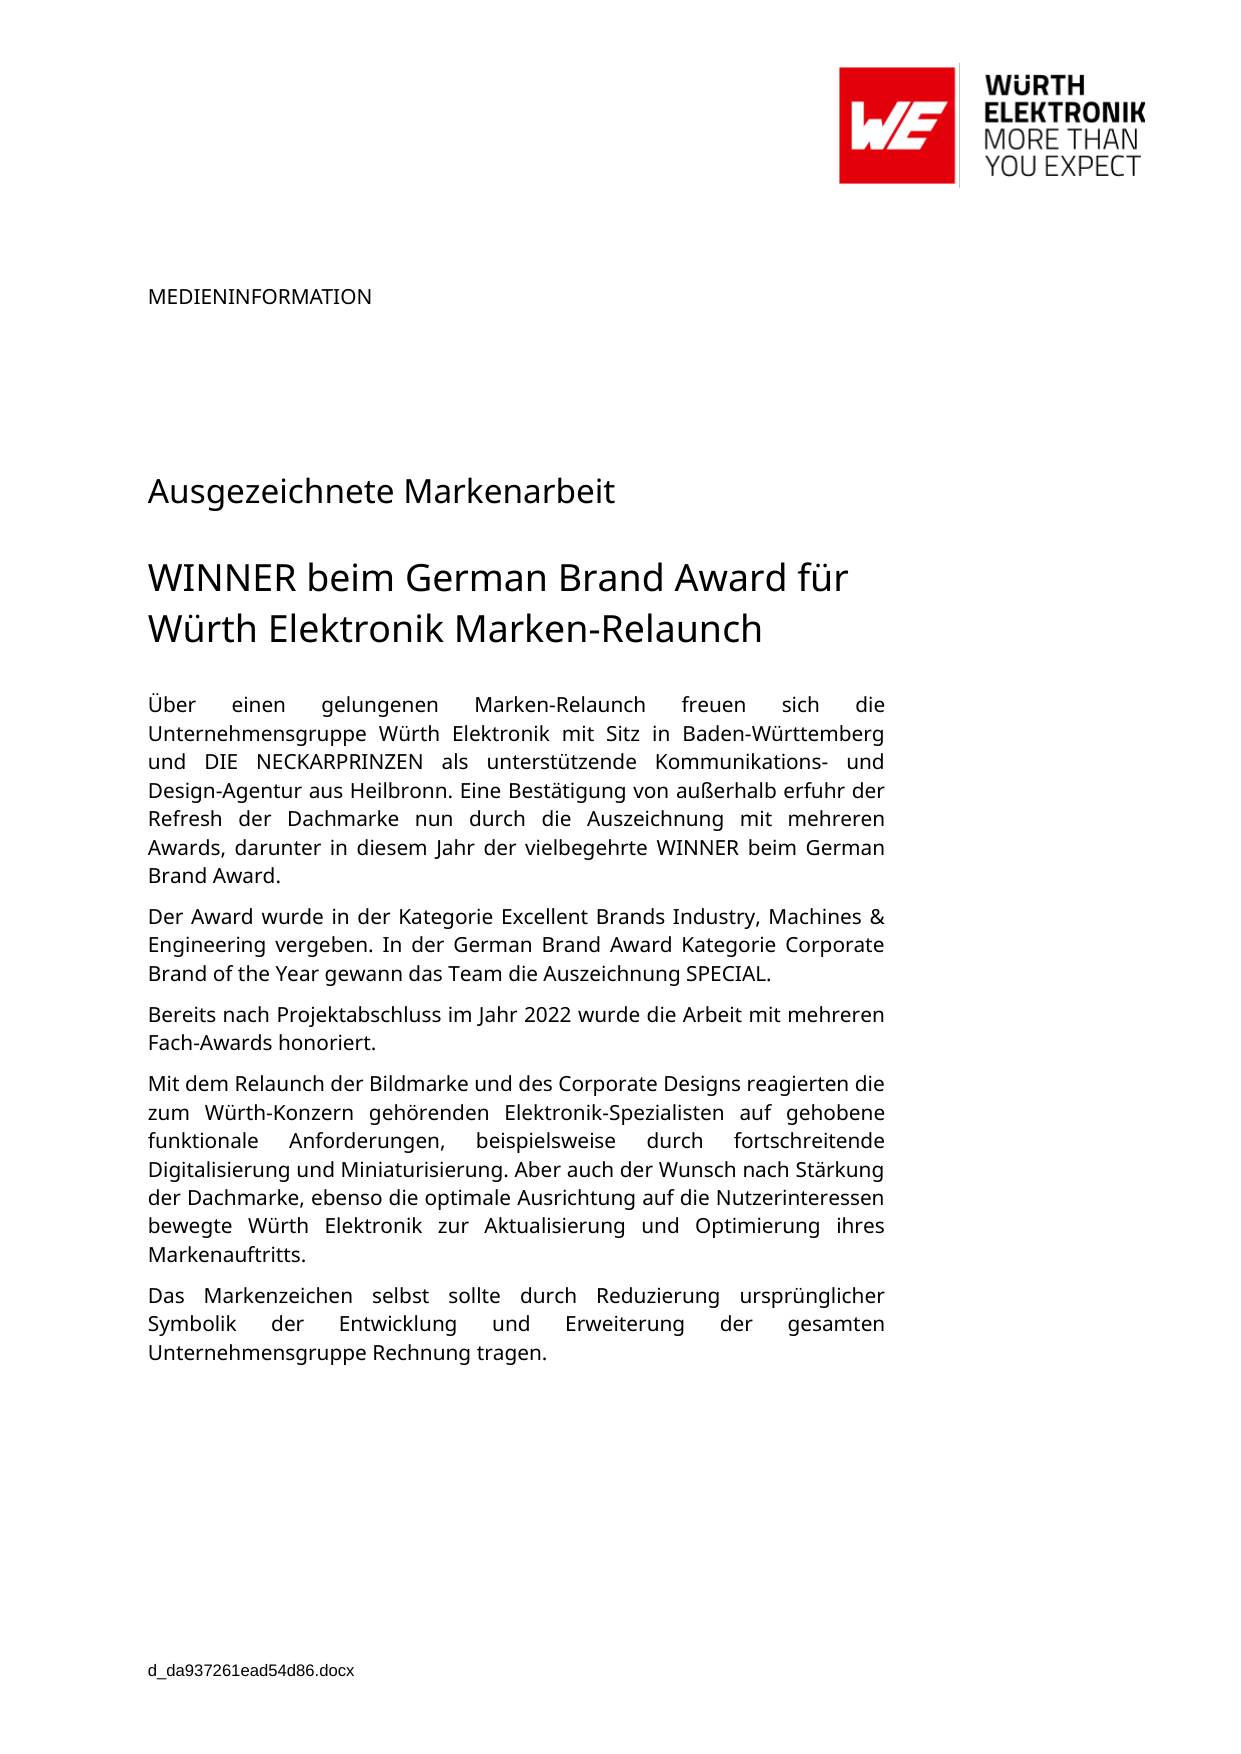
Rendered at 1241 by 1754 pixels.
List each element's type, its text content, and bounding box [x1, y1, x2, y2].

text Bereits nach Projektabschluss im Jahr 2022 wurde die Arbeit mit mehreren Fach-Awards honoriert. [148, 1000, 886, 1057]
picture [835, 63, 1146, 188]
text Das Markenzeichen selbst sollte durch Reduzierung ursprünglicher Symbolik der Entwicklung und Erweiterung der gesamten Unternehmensgruppe Rechnung tragen. [148, 1281, 886, 1366]
text Der Award wurde in der Kategorie Excellent Brands Industry, Machines & Engineering vergeben. In der German Brand Award Kategorie Corporate Brand of the Year gewann das Team die Auszeichnung SPECIAL. [148, 902, 886, 987]
text Mit dem Relaunch der Bildmarke und des Corporate Designs reagierten die zum Würth-Konzern gehörenden Elektronik-Spezialisten auf gehobene funktionale Anforderungen, beispielsweise durch fortschreitende Digitalisierung und Miniaturisierung. Aber auch der Wunsch nach Stärkung der Dachmarke, ebenso die optimale Ausrichtung auf die Nutzerinteressen bewegte Würth Elektronik zur Aktualisierung und Optimierung ihres Markenauftritts. [148, 1069, 886, 1268]
text WINNER beim German Brand Award für Würth Elektronik Marken-Relaunch [148, 551, 886, 653]
text Über einen gelungenen Marken-Relaunch freuen sich die Unternehmensgruppe Würth Elektronik mit Sitz in Baden-Württemberg und DIE NECKARPRINZEN als unterstützende Kommunikations- und Design-Agentur aus Heilbronn. Eine Bestätigung von außerhalb erfuhr der Refresh der Dachmarke nun durch die Auszeichnung mit mehreren Awards, darunter in diesem Jahr der vielbegehrte WINNER beim German Brand Award. [148, 691, 886, 890]
subtitle MEDIENINFORMATION [148, 282, 886, 310]
text Ausgezeichnete Markenarbeit [148, 468, 886, 513]
